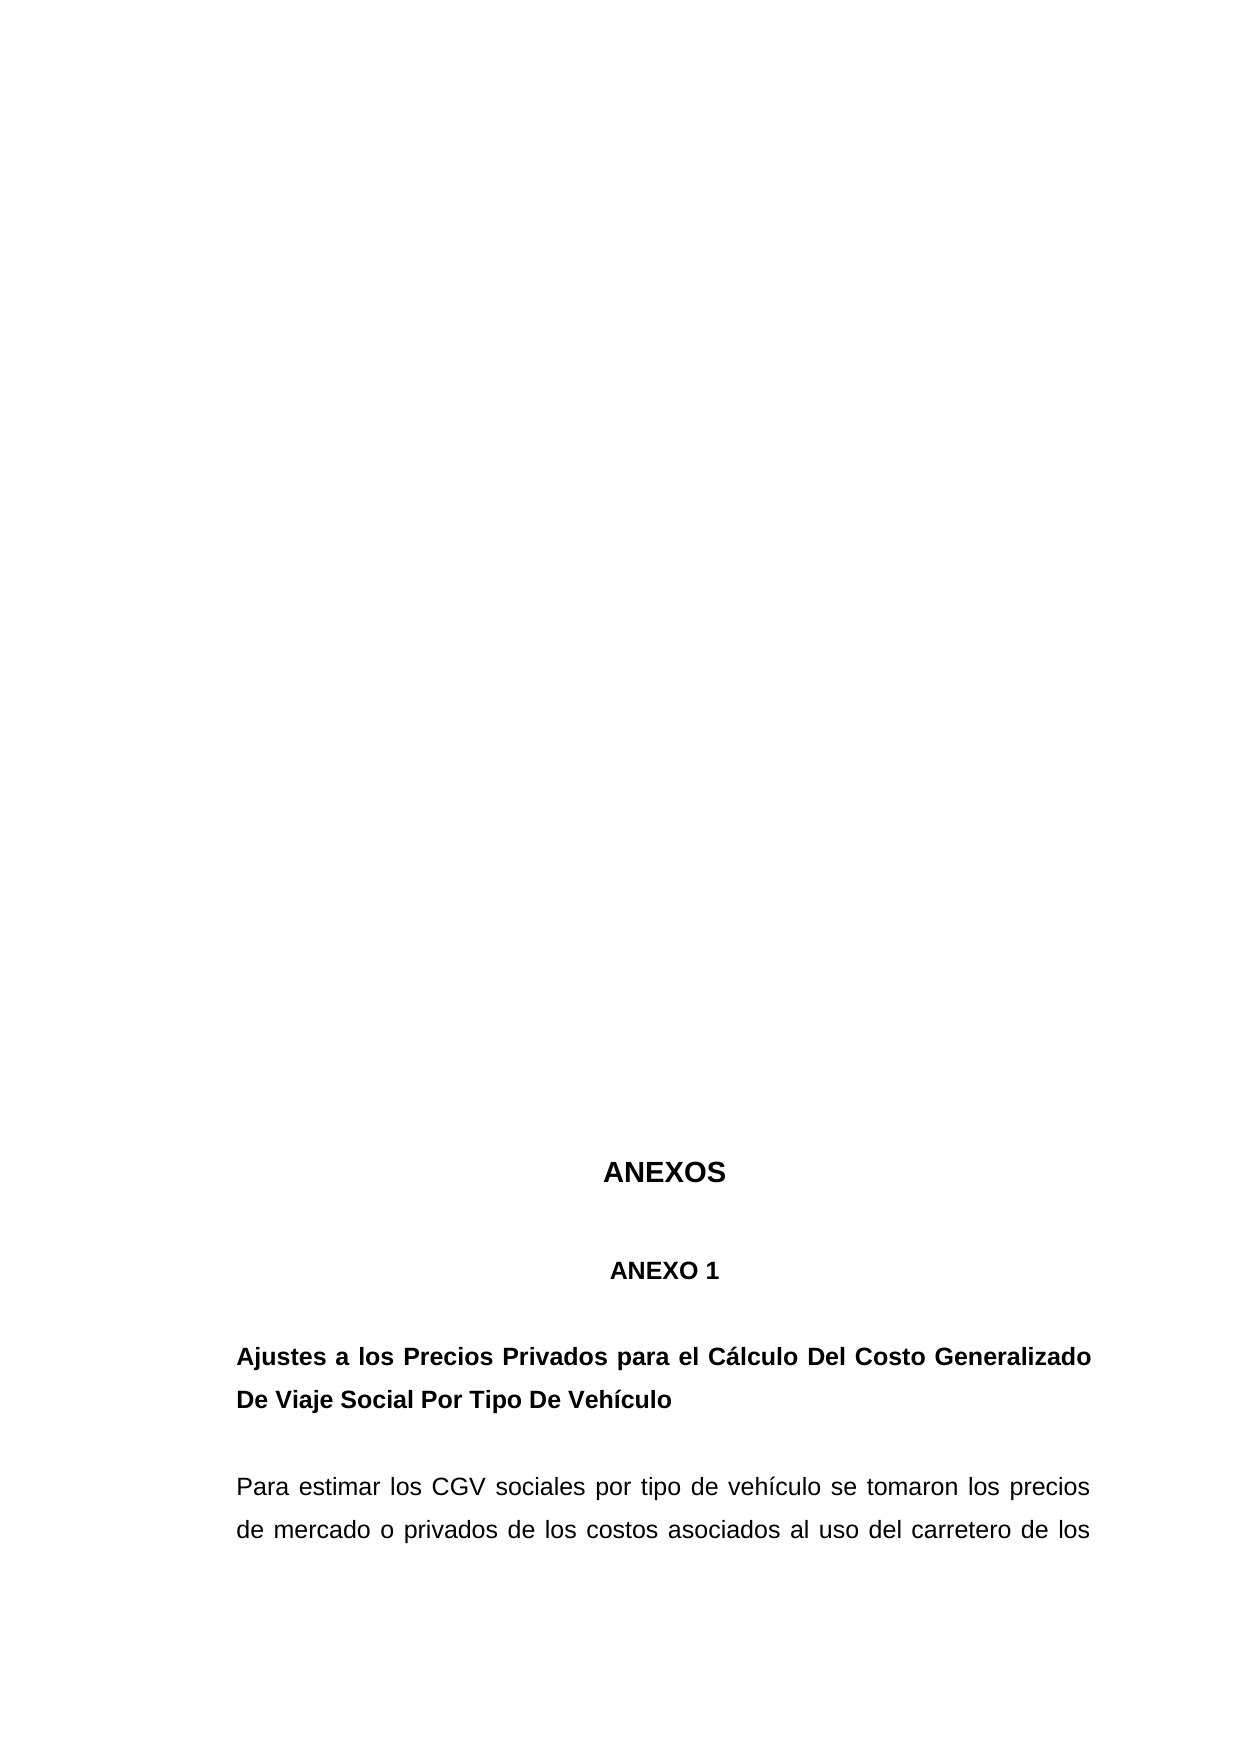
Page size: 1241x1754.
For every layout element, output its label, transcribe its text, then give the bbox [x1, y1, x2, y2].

text ANEXO 1 [236, 1256, 1092, 1285]
text ANEXOS [236, 1156, 1092, 1189]
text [236, 1472, 1092, 1544]
text Ajustes a los Precios Privados para el Cálculo Del Costo Generalizado De Viaje Social Por Tipo De Vehículo [236, 1342, 1092, 1414]
